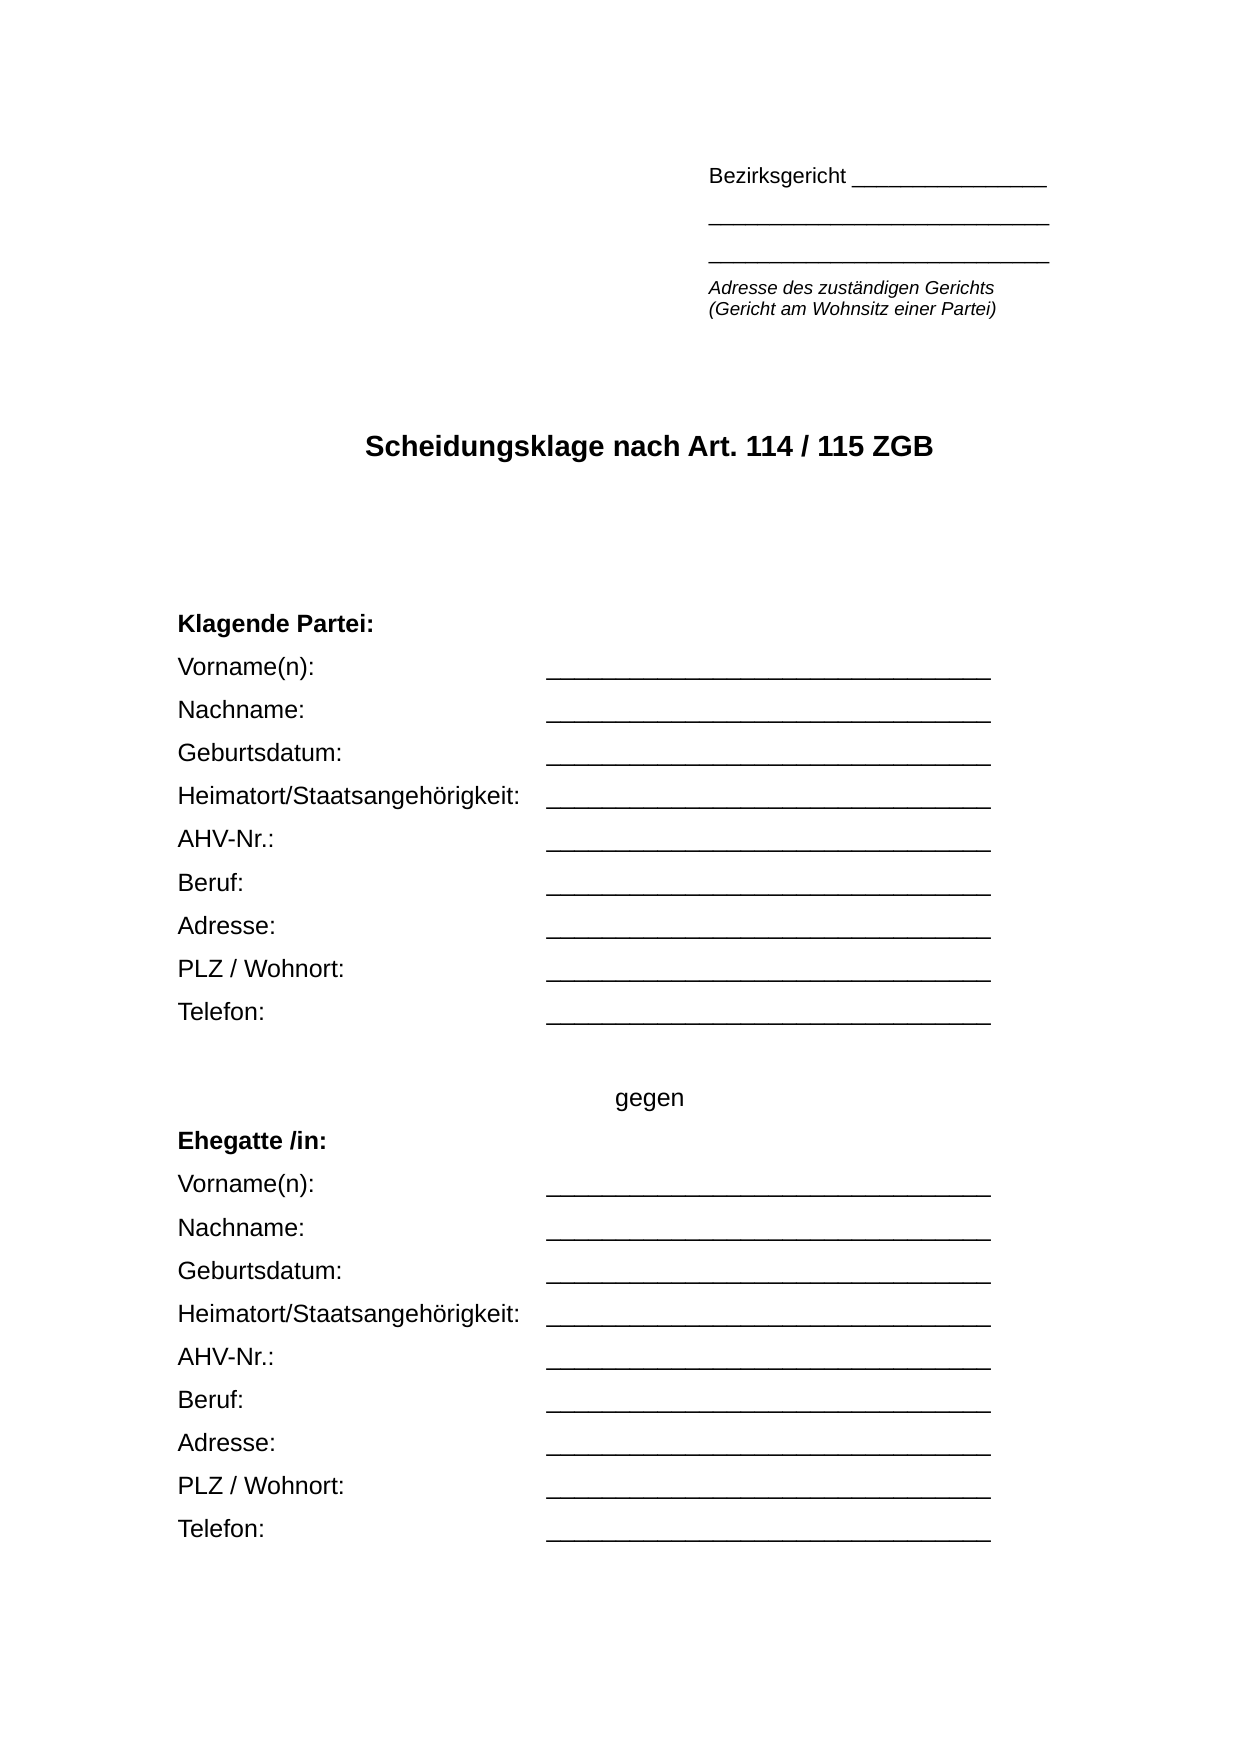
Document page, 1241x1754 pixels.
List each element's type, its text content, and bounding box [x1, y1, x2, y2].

text Telefon: ________________________________ [177, 1514, 1122, 1543]
text Adresse: ________________________________ [177, 911, 1122, 939]
text Geburtsdatum: ________________________________ [177, 1256, 1122, 1284]
text Heimatort/Staatsangehörigkeit: ________________________________ [177, 781, 1122, 810]
text gegen [177, 1083, 1122, 1112]
text Geburtsdatum: ________________________________ [177, 738, 1122, 767]
text Nachname: ________________________________ [177, 695, 1122, 724]
text Adresse: ________________________________ [177, 1428, 1122, 1457]
text Vorname(n): ________________________________ [177, 1169, 1122, 1198]
text Nachname: ________________________________ [177, 1212, 1122, 1241]
text (Gericht am Wohnsitz einer Partei) [177, 298, 1122, 319]
text Heimatort/Staatsangehörigkeit: ________________________________ [177, 1299, 1122, 1327]
text Bezirksgericht ________________ [177, 162, 1122, 188]
text AHV-Nr.: ________________________________ [177, 824, 1122, 853]
text Beruf: ________________________________ [177, 867, 1122, 896]
text PLZ / Wohnort: ________________________________ [177, 954, 1122, 982]
text Adresse des zuständigen Gerichts [177, 276, 1122, 298]
text ____________________________ [177, 201, 1122, 226]
text Telefon: ________________________________ [177, 997, 1122, 1026]
text PLZ / Wohnort: ________________________________ [177, 1471, 1122, 1500]
text Scheidungsklage nach Art. 114 / 115 ZGB [177, 429, 1122, 463]
text Klagende Partei: [177, 609, 1122, 637]
text Ehegatte /in: [177, 1126, 1122, 1155]
text ____________________________ [177, 239, 1122, 264]
text Beruf: ________________________________ [177, 1385, 1122, 1414]
text AHV-Nr.: ________________________________ [177, 1342, 1122, 1371]
text Vorname(n): ________________________________ [177, 652, 1122, 681]
